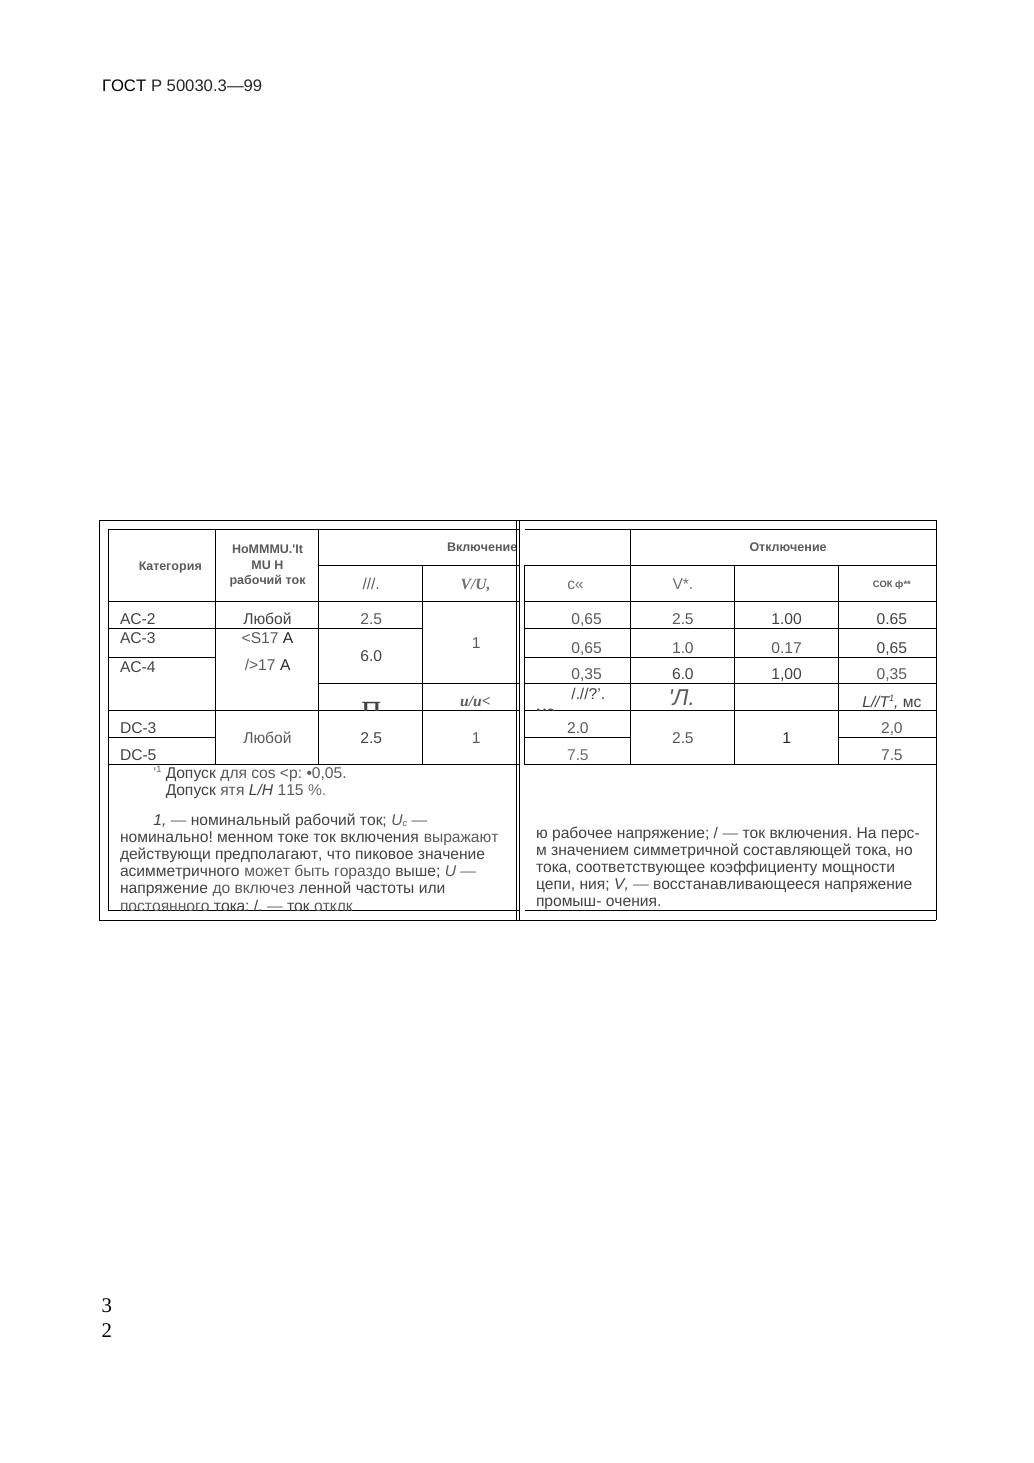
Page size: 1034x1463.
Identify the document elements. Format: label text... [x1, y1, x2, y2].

table_cell 1 [423, 711, 516, 764]
table_cell 0,65 [839, 629, 936, 657]
table_cell L//T1, мс [839, 684, 936, 710]
table_cell 0,35 [839, 658, 936, 683]
table_cell АС-2 [109, 602, 215, 628]
table_cell 2.5 [631, 602, 734, 628]
table_header [525, 530, 630, 565]
table_cell '1 Допуск для cos <р: •0,05. Допуск ятя L/H 115 %. 1, — номинальный рабочий ток; Uc — номинально! менном токе ток включения выражают действующи предполагают, что пиковое значение асимметричного может быть гораздо выше; U — напряжение до включез ленной частоты или постоянного тока: /. — ток отклк [109, 765, 516, 910]
table_cell ///. [319, 566, 422, 601]
table_cell АС-4 [109, 658, 215, 710]
table_cell 0.65 [839, 602, 936, 628]
table_cell АС-3 [109, 629, 215, 657]
table_cell DC-5 [109, 738, 215, 764]
table_cell 2.5 [319, 711, 422, 764]
table_cell СОК ф** [839, 566, 936, 601]
table_cell 1 [735, 711, 838, 764]
table_header Включение [319, 530, 516, 565]
table_cell 0.17 [735, 629, 838, 657]
table_cell с« [525, 566, 630, 601]
table_cell [735, 566, 838, 601]
table_cell 2,0 [839, 711, 936, 737]
table_cell п [319, 684, 422, 710]
table_cell 2.5 [631, 711, 734, 764]
table_cell DC-3 [109, 711, 215, 737]
table_cell V*. [631, 566, 734, 601]
table_cell 7.5 [839, 738, 936, 764]
table_cell 2.0 [525, 711, 630, 737]
table_cell 1 [423, 602, 516, 683]
table_cell 1.0 [631, 629, 734, 657]
table_cell 'Л. [631, 684, 734, 710]
table_header Категория [109, 530, 215, 601]
table_cell 0,35 [525, 658, 630, 683]
table_cell <S17 А />17 А [216, 629, 318, 710]
table_cell ю рабочее напряжение; / — ток включения. На перс- м значением симметричной составляющей тока, но тока, соответствующее коэффициенту мощности цепи, ния; V, — восстанавливающееся напряжение промыш- очения. [525, 765, 936, 910]
table_cell 0,65 [525, 629, 630, 657]
table_cell 6.0 [319, 629, 422, 683]
table_cell [735, 684, 838, 710]
table_cell Любой [216, 711, 318, 764]
table_cell 7.5 [525, 738, 630, 764]
table_cell и/и< [423, 684, 516, 710]
table_cell /.//?’. мс [525, 684, 630, 710]
table_cell 6.0 [631, 658, 734, 683]
table_header HoMMMU.'ItMU Н рабочий ток [216, 530, 318, 601]
table_cell 0,65 [525, 602, 630, 628]
table_cell Любой [216, 602, 318, 628]
table_cell V/U, [423, 566, 516, 601]
table_cell 2.5 [319, 602, 422, 628]
table_cell 1,00 [735, 658, 838, 683]
table_cell 1.00 [735, 602, 838, 628]
table_header Отключение [631, 530, 936, 565]
